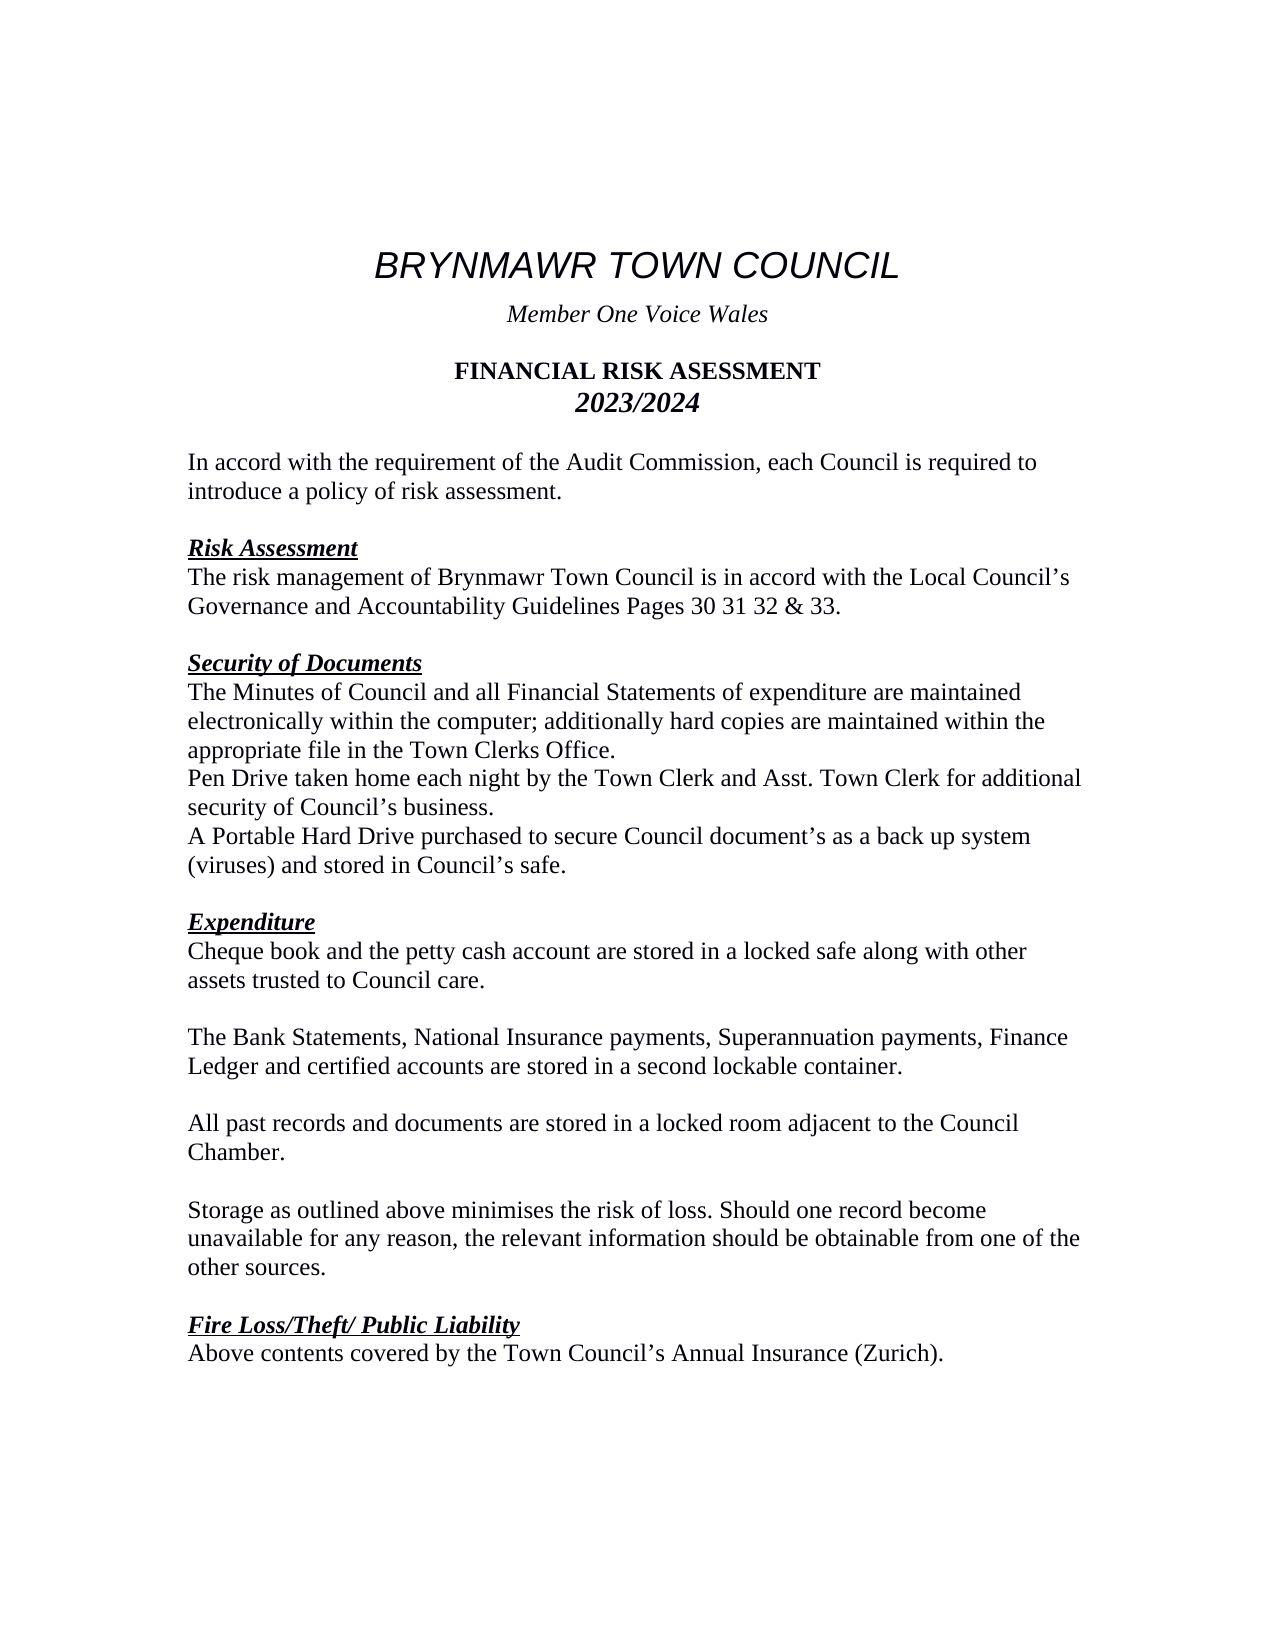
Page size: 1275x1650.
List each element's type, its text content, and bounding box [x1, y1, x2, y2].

subtitle FINANCIAL RISK ASESSMENT [187, 356, 1087, 385]
text Member One Voice Wales [187, 299, 1087, 327]
text 2023/2024 [187, 385, 1087, 418]
text Above contents covered by the Town Council’s Annual Insurance (Zurich). [187, 1338, 1087, 1367]
text The Bank Statements, National Insurance payments, Superannuation payments, Finance Ledger and certified accounts are stored in a second lockable container. [187, 1022, 1087, 1080]
subtitle Security of Documents [187, 648, 1087, 677]
text In accord with the requirement of the Audit Commission, each Council is required to [187, 447, 1087, 476]
text The risk management of Brynmawr Town Council is in accord with the Local Council’s Governance and Accountability Guidelines Pages 30 31 32 & 33. [187, 562, 1087, 620]
subtitle BRYNMAWR TOWN COUNCIL [187, 243, 1087, 286]
text The Minutes of Council and all Financial Statements of expenditure are maintained electronically within the computer; additionally hard copies are maintained within the appropriate file in the Town Clerks Office. [187, 677, 1087, 763]
text A Portable Hard Drive purchased to secure Council document’s as a back up system (viruses) and stored in Council’s safe. [187, 821, 1087, 878]
subtitle Expenditure [187, 907, 1087, 936]
subtitle Fire Loss/Theft/ Public Liability [187, 1310, 1087, 1338]
subtitle Risk Assessment [187, 533, 1087, 562]
text Cheque book and the petty cash account are stored in a locked safe along with other assets trusted to Council care. [187, 936, 1087, 993]
text introduce a policy of risk assessment. [187, 476, 1087, 505]
text Pen Drive taken home each night by the Town Clerk and Asst. Town Clerk for additional security of Council’s business. [187, 763, 1087, 821]
text All past records and documents are stored in a locked room adjacent to the Council Chamber. [187, 1108, 1087, 1166]
text Storage as outlined above minimises the risk of loss. Should one record become unavailable for any reason, the relevant information should be obtainable from one of the other sources. [187, 1195, 1087, 1281]
